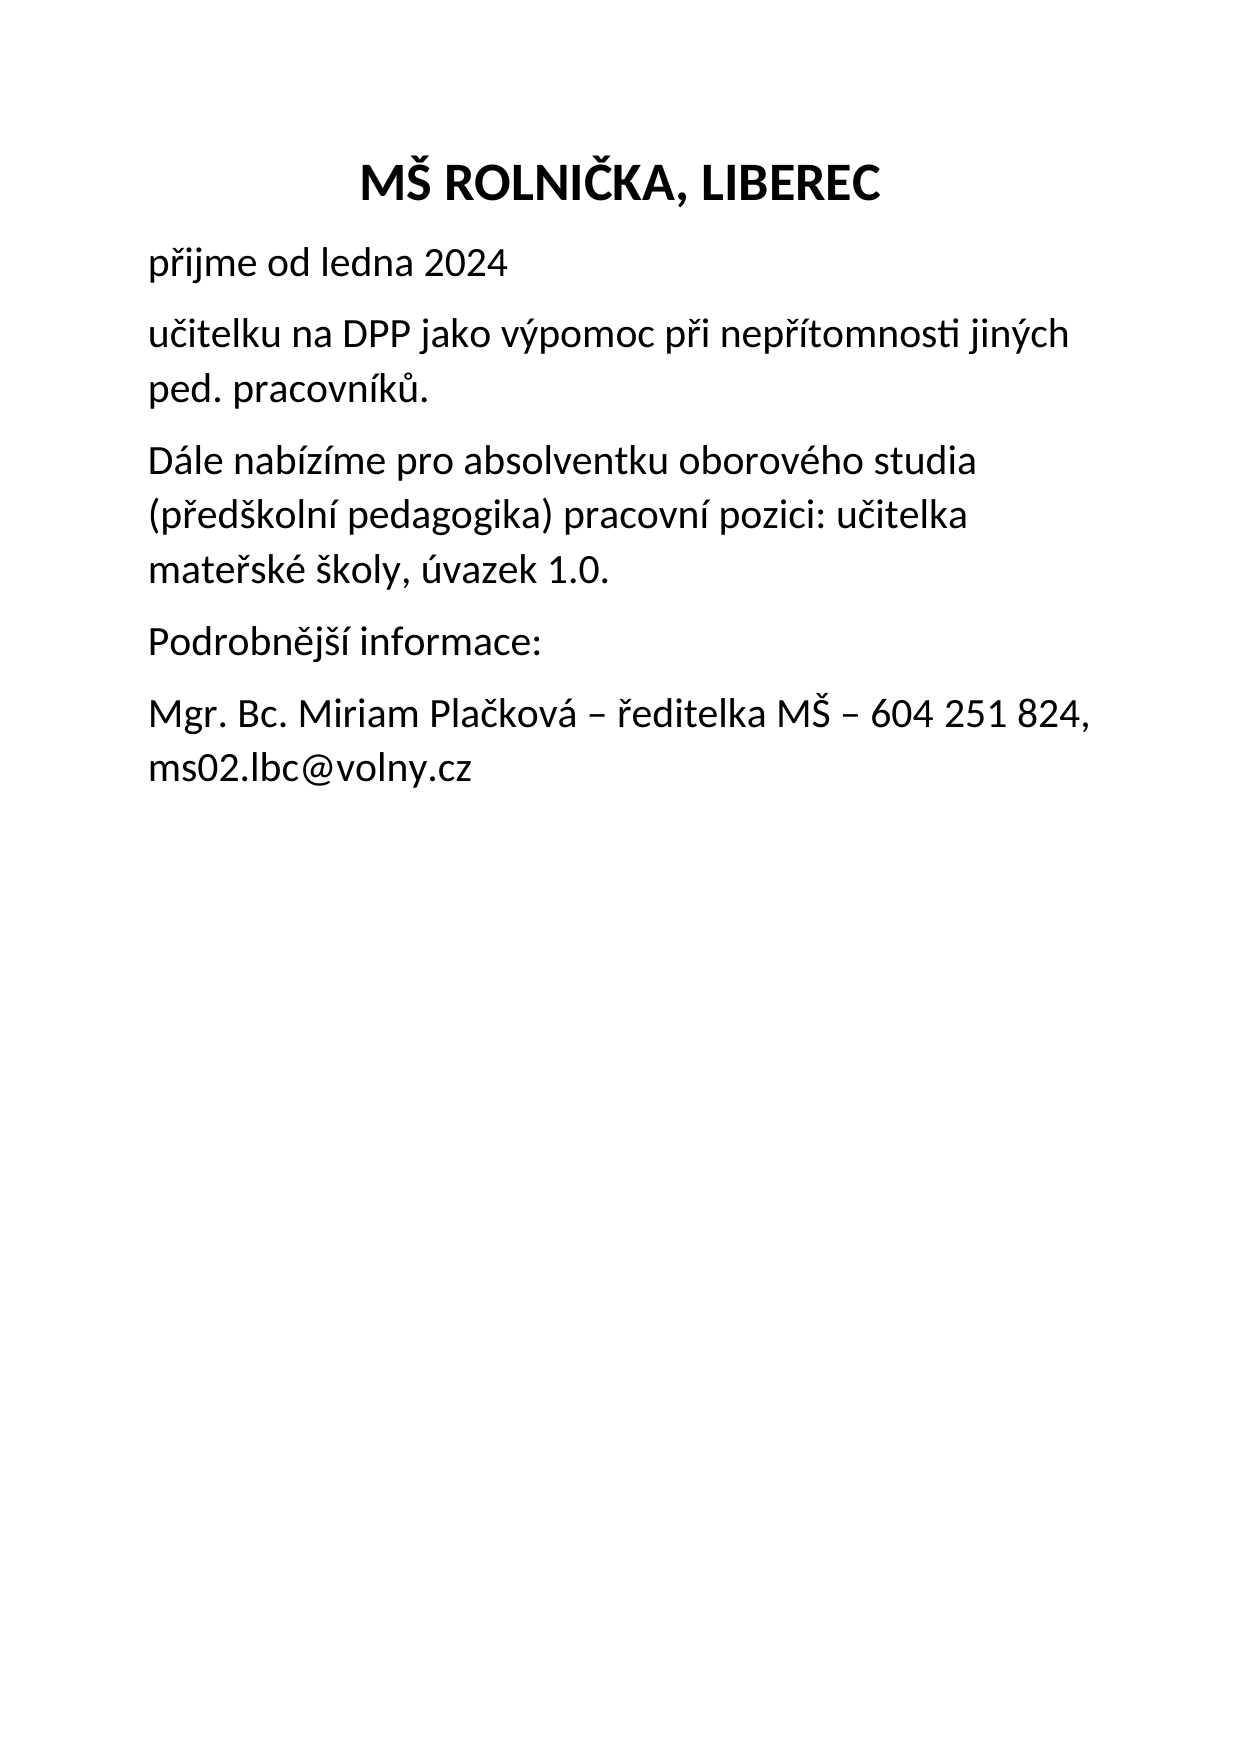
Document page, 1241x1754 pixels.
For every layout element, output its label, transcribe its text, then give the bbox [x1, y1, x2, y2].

text Mgr. Bc. Miriam Plačková – ředitelka MŠ – 604 251 824, ms02.lbc@volny.cz [148, 687, 1093, 792]
text přijme od ledna 2024 [148, 236, 1093, 286]
text Dále nabízíme pro absolventku oborového studia (předškolní pedagogika) pracovní pozici: učitelka mateřské školy, úvazek 1.0. [148, 434, 1093, 594]
text učitelku na DPP jako výpomoc při nepřítomnosti jiných ped. pracovníků. [148, 307, 1093, 413]
text MŠ ROLNIČKA, LIBEREC [148, 148, 1093, 214]
text Podrobnější informace: [148, 615, 1093, 666]
